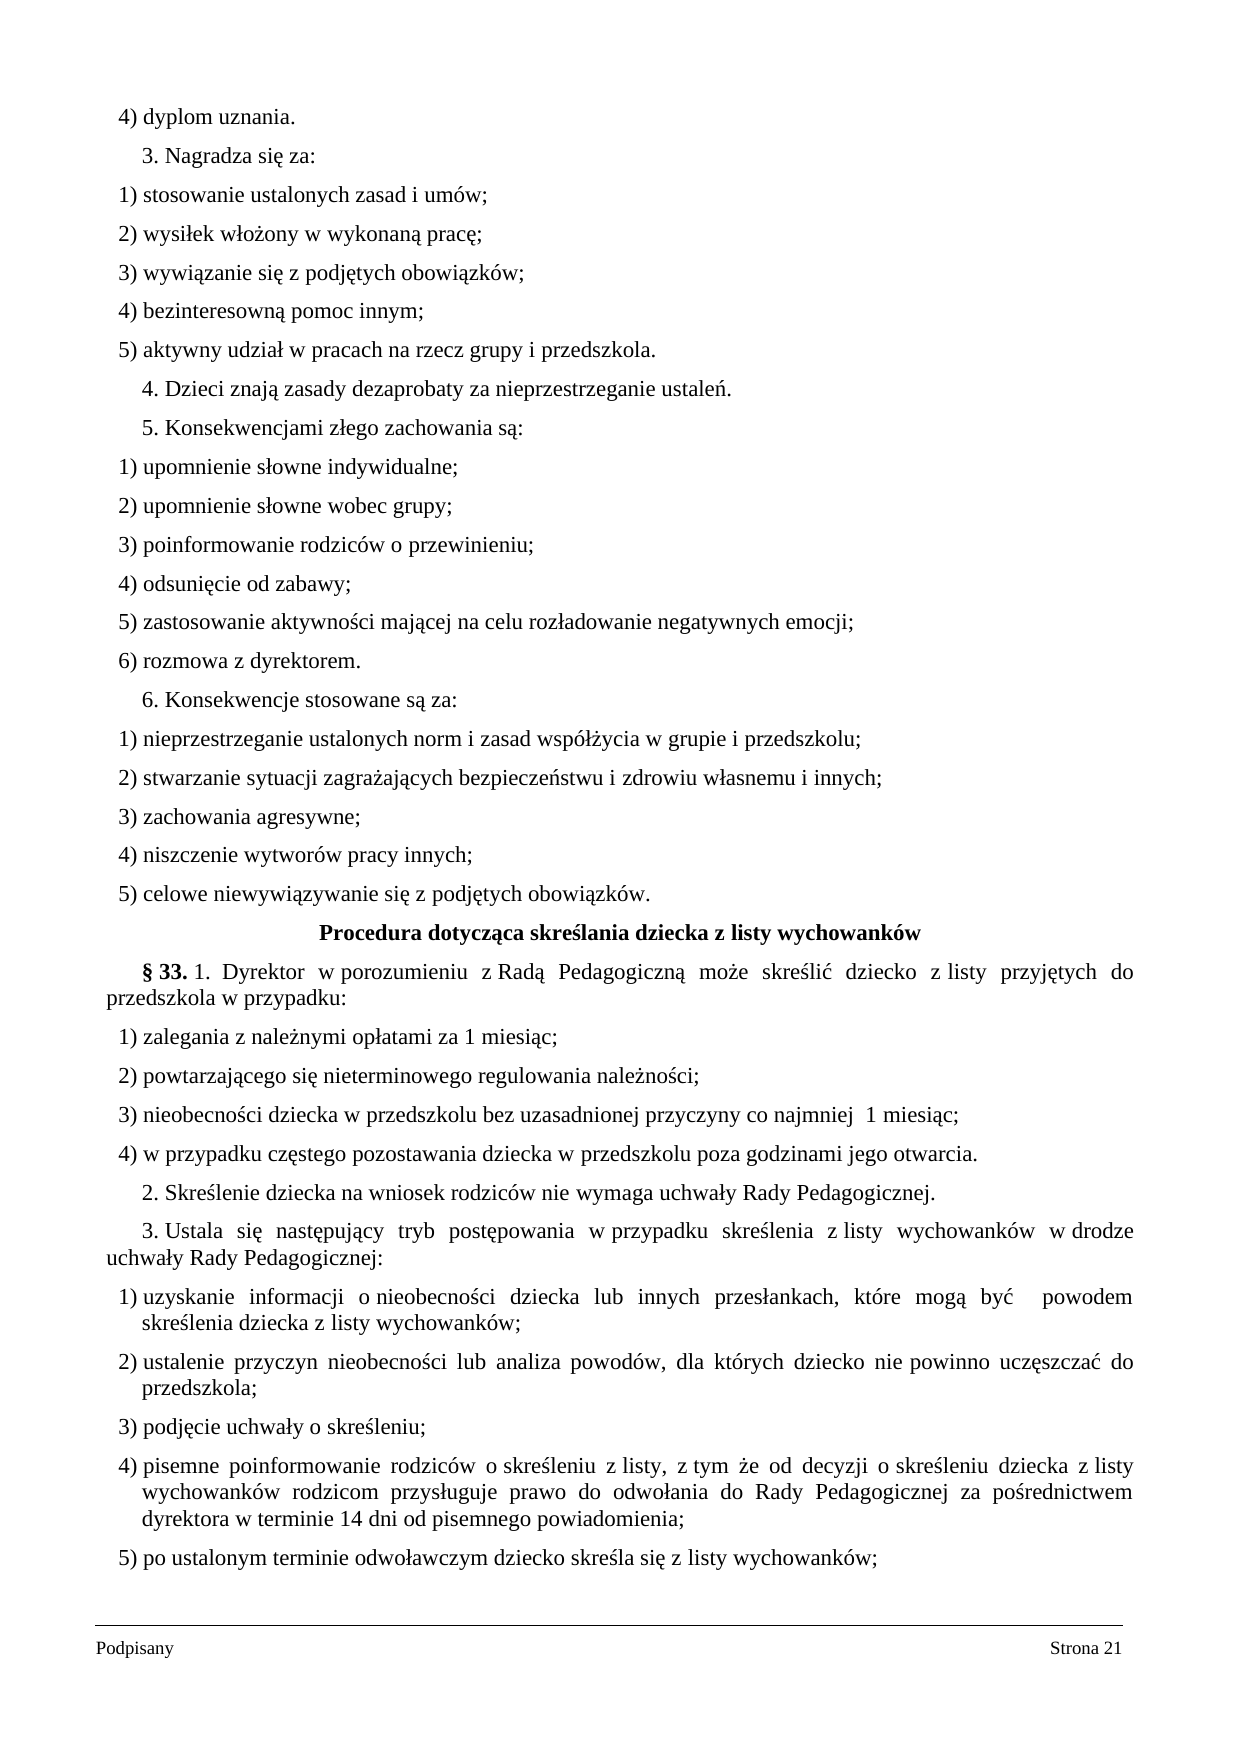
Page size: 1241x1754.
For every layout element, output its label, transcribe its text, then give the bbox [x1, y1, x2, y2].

text 5) celowe niewywiązywanie się z podjętych obowiązków. [118, 880, 1134, 907]
text 2) powtarzającego się nieterminowego regulowania należności; [118, 1062, 1134, 1088]
text 1) stosowanie ustalonych zasad i umów; [118, 181, 1134, 207]
text § 33. 1. Dyrektor w porozumieniu z Radą Pedagogiczną może skreślić dziecko z listy przyjętych do przedszkola w przypadku: [106, 958, 1134, 1011]
text 4) pisemne poinformowanie rodziców o skreśleniu z listy, z tym że od decyzji o skreśleniu dziecka z listy wychowanków rodzicom przysługuje prawo do odwołania do Rady Pedagogicznej za pośrednictwem dyrektora w terminie 14 dni od pisemnego powiadomienia; [118, 1452, 1134, 1531]
text 5) aktywny udział w pracach na rzecz grupy i przedszkola. [118, 336, 1134, 363]
text 5. Konsekwencjami złego zachowania są: [106, 414, 1134, 441]
text 2) ustalenie przyczyn nieobecności lub analiza powodów, dla których dziecko nie powinno uczęszczać do przedszkola; [118, 1348, 1134, 1401]
text 2. Skreślenie dziecka na wniosek rodziców nie wymaga uchwały Rady Pedagogicznej. [106, 1179, 1134, 1205]
text 3) poinformowanie rodziców o przewinieniu; [118, 531, 1134, 557]
text 2) stwarzanie sytuacji zagrażających bezpieczeństwu i zdrowiu własnemu i innych; [118, 764, 1134, 790]
text 1) zalegania z należnymi opłatami za 1 miesiąc; [118, 1023, 1134, 1050]
text Procedura dotycząca skreślania dziecka z listy wychowanków [106, 919, 1134, 946]
text 3) wywiązanie się z podjętych obowiązków; [118, 259, 1134, 285]
text 6. Konsekwencje stosowane są za: [106, 686, 1134, 712]
text 2) wysiłek włożony w wykonaną pracę; [118, 220, 1134, 246]
text 3) nieobecności dziecka w przedszkolu bez uzasadnionej przyczyny co najmniej 1 miesiąc; [118, 1101, 1134, 1127]
text 6) rozmowa z dyrektorem. [118, 647, 1134, 674]
text 4) niszczenie wytworów pracy innych; [118, 842, 1134, 868]
text 1) uzyskanie informacji o nieobecności dziecka lub innych przesłankach, które mogą być powodem skreślenia dziecka z listy wychowanków; [118, 1283, 1134, 1336]
text 4) w przypadku częstego pozostawania dziecka w przedszkolu poza godzinami jego otwarcia. [118, 1140, 1134, 1166]
text 3. Ustala się następujący tryb postępowania w przypadku skreślenia z listy wychowanków w drodze uchwały Rady Pedagogicznej: [106, 1218, 1134, 1270]
text 4) dyplom uznania. [118, 103, 1134, 130]
text 5) zastosowanie aktywności mającej na celu rozładowanie negatywnych emocji; [118, 608, 1134, 635]
text 2) upomnienie słowne wobec grupy; [118, 492, 1134, 518]
text 3. Nagradza się za: [106, 142, 1134, 168]
text 3) zachowania agresywne; [118, 803, 1134, 829]
text 5) po ustalonym terminie odwoławczym dziecko skreśla się z listy wychowanków; [118, 1544, 1134, 1570]
text 4) odsunięcie od zabawy; [118, 569, 1134, 596]
text 3) podjęcie uchwały o skreśleniu; [118, 1413, 1134, 1439]
text 1) upomnienie słowne indywidualne; [118, 453, 1134, 479]
text 1) nieprzestrzeganie ustalonych norm i zasad współżycia w grupie i przedszkolu; [118, 725, 1134, 751]
text 4) bezinteresowną pomoc innym; [118, 298, 1134, 324]
text 4. Dzieci znają zasady dezaprobaty za nieprzestrzeganie ustaleń. [106, 375, 1134, 402]
